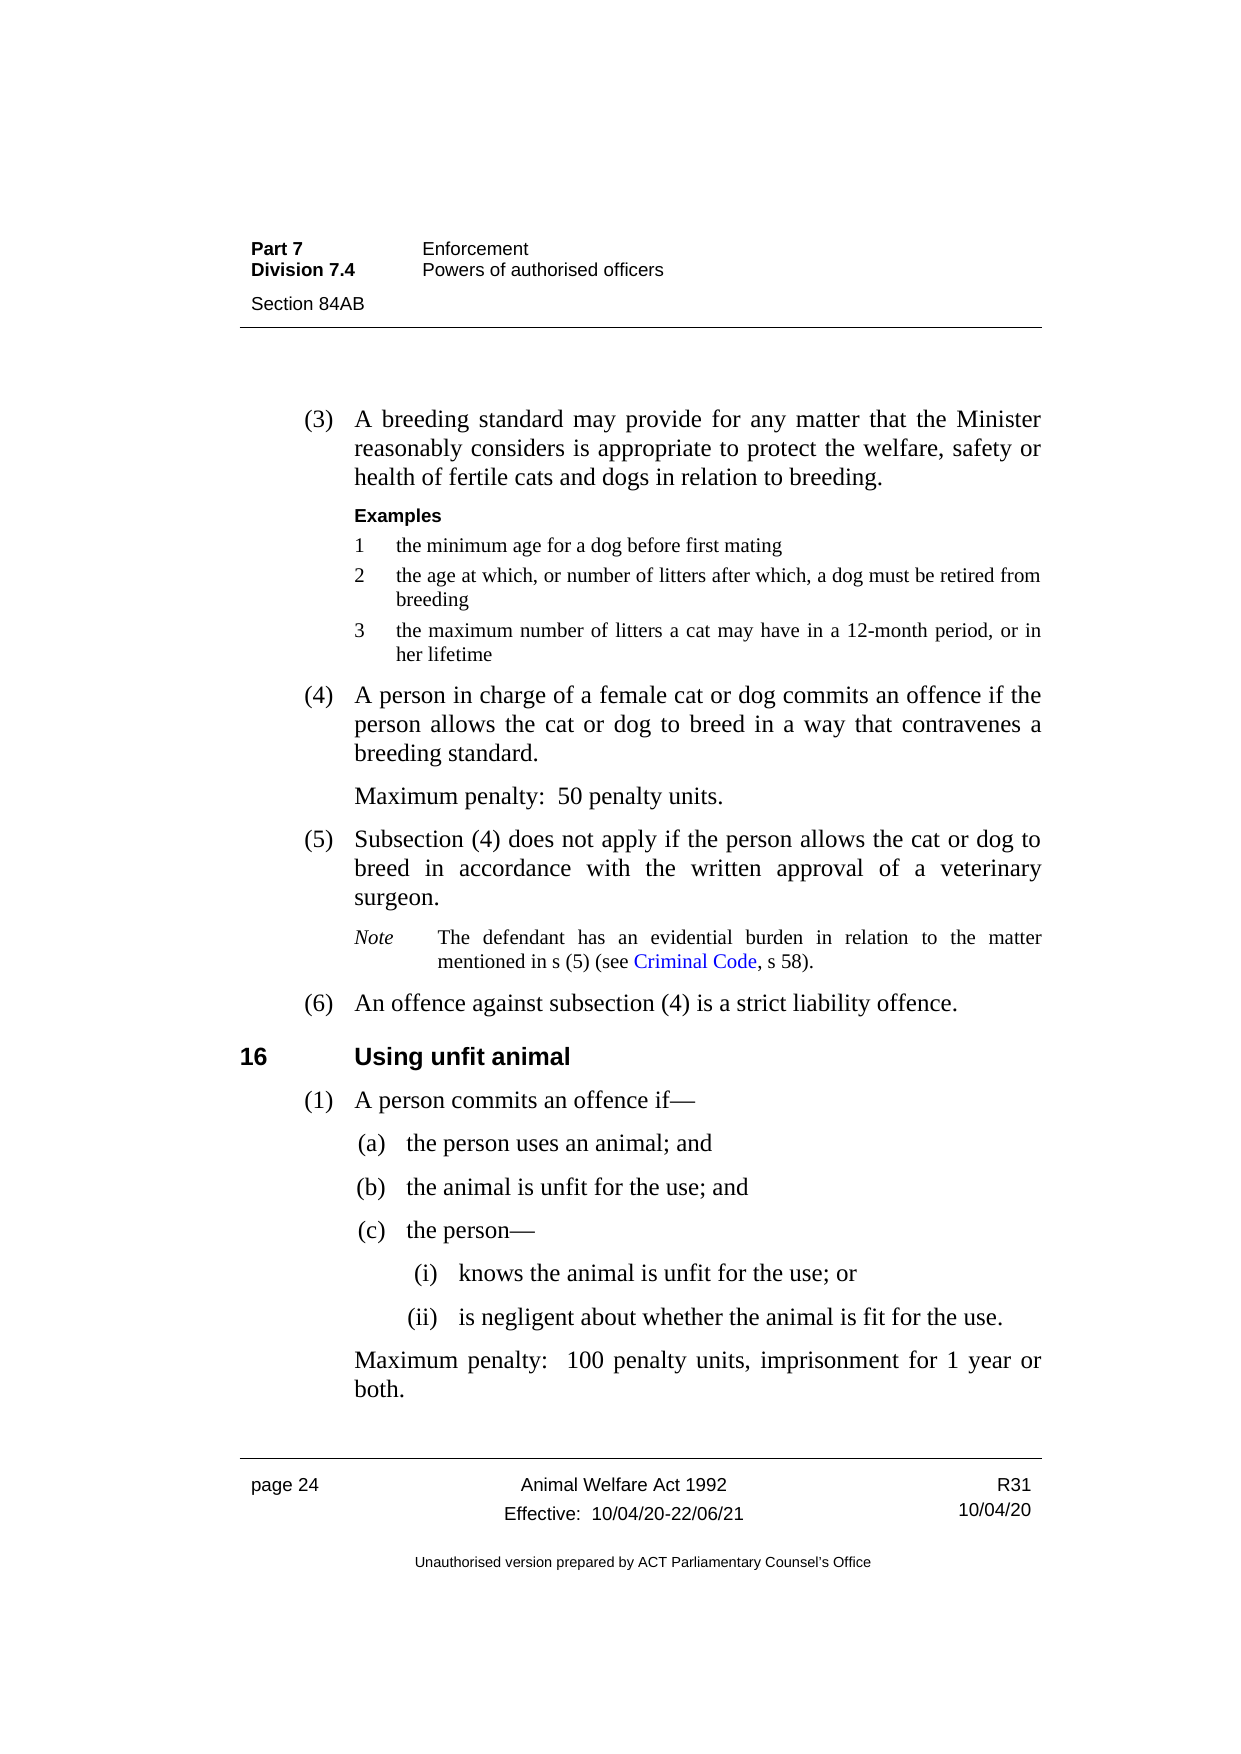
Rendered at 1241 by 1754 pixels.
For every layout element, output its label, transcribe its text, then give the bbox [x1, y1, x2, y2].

text 3 the maximum number of litters a cat may have in a 12-month period, or in her lifetime [354, 617, 1042, 666]
text (ii) is negligent about whether the animal is fit for the use. [239, 1302, 1042, 1330]
text Examples [354, 505, 1042, 527]
text (5) Subsection (4) does not apply if the person allows the cat or dog to breed in accordance with the written approval of a veterinary surgeon. [239, 824, 1042, 911]
text (c) the person— [239, 1215, 1042, 1244]
text Note The defendant has an evidential burden in relation to the matter mentioned in s (5) (see Criminal Code, s 58). [354, 925, 1042, 973]
text (6) An offence against subsection (4) is a strict liability offence. [239, 988, 1042, 1017]
text (3) A breeding standard may provide for any matter that the Minister reasonably considers is appropriate to protect the welfare, safety or health of fertile cats and dogs in relation to breeding. [239, 404, 1042, 490]
text (b) the animal is unfit for the use; and [239, 1172, 1042, 1200]
text 2 the age at which, or number of litters after which, a dog must be retired from breeding [354, 563, 1042, 611]
text 16 Using unfit animal [239, 1042, 1042, 1070]
text (1) A person commits an offence if— [239, 1085, 1042, 1114]
text Maximum penalty: 100 penalty units, imprisonment for 1 year or both. [354, 1345, 1042, 1402]
text (a) the person uses an animal; and [239, 1128, 1042, 1157]
text (i) knows the animal is unfit for the use; or [239, 1258, 1042, 1287]
text (4) A person in charge of a female cat or dog commits an offence if the person allows the cat or dog to breed in a way that contravenes a breeding standard. [239, 680, 1042, 766]
text 1 the minimum age for a dog before first mating [354, 533, 1042, 557]
text Maximum penalty: 50 penalty units. [354, 781, 1042, 810]
